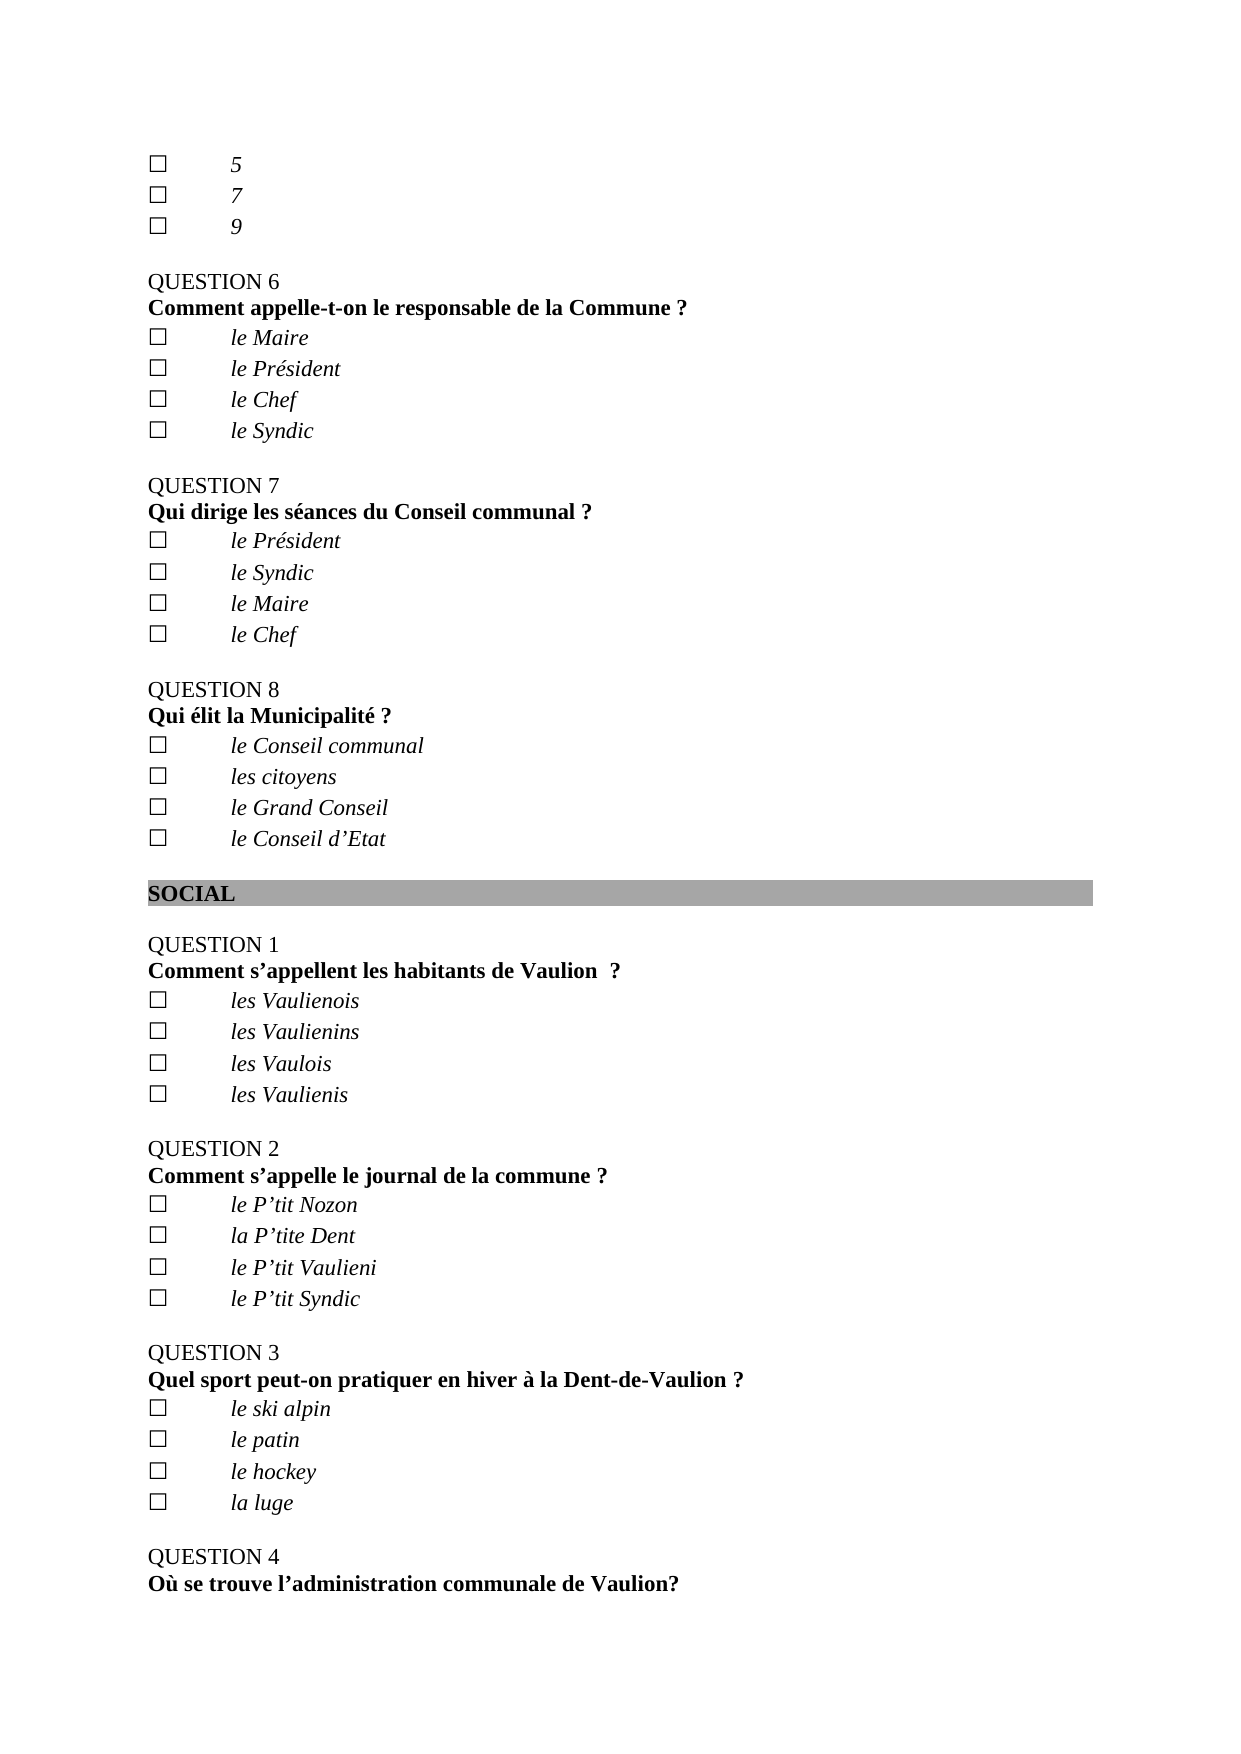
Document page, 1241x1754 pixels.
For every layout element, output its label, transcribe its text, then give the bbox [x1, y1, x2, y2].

text Où se trouve l’administration communale de Vaulion? [148, 1570, 1093, 1596]
text les Vaulienois [148, 984, 1093, 1015]
text Qui élit la Municipalité ? [148, 702, 1093, 728]
text le patin [148, 1423, 1093, 1454]
text 5 [148, 148, 1093, 179]
text le Chef [148, 618, 1093, 649]
text le Conseil d’Etat [148, 822, 1093, 853]
text le Chef [148, 383, 1093, 414]
text 9 [148, 210, 1093, 241]
text la P’tite Dent [148, 1219, 1093, 1251]
text Comment s’appelle le journal de la commune ? [148, 1162, 1093, 1188]
text QUESTION 1 [148, 931, 1093, 958]
text Comment appelle-t-on le responsable de la Commune ? [148, 294, 1093, 320]
text les Vaulienis [148, 1078, 1093, 1109]
text QUESTION 3 [148, 1339, 1093, 1366]
text le Président [148, 524, 1093, 556]
text le Conseil communal [148, 728, 1093, 760]
text les Vaulois [148, 1046, 1093, 1078]
text le P’tit Nozon [148, 1188, 1093, 1219]
text le Maire [148, 587, 1093, 618]
text QUESTION 2 [148, 1135, 1093, 1162]
text le P’tit Vaulieni [148, 1251, 1093, 1282]
text SOCIAL [148, 880, 1093, 906]
text Comment s’appellent les habitants de Vaulion ? [148, 958, 1093, 984]
text QUESTION 7 [148, 472, 1093, 498]
text le P’tit Syndic [148, 1282, 1093, 1313]
text le Grand Conseil [148, 791, 1093, 822]
text les Vaulienins [148, 1015, 1093, 1046]
text le Président [148, 352, 1093, 383]
text Qui dirige les séances du Conseil communal ? [148, 498, 1093, 524]
text QUESTION 4 [148, 1543, 1093, 1570]
text Quel sport peut-on pratiquer en hiver à la Dent-de-Vaulion ? [148, 1366, 1093, 1392]
text les citoyens [148, 760, 1093, 791]
text le ski alpin [148, 1392, 1093, 1423]
text la luge [148, 1486, 1093, 1517]
text le Maire [148, 320, 1093, 352]
text le Syndic [148, 414, 1093, 445]
text 7 [148, 179, 1093, 210]
text QUESTION 6 [148, 268, 1093, 294]
text QUESTION 8 [148, 676, 1093, 702]
text le Syndic [148, 556, 1093, 587]
text le hockey [148, 1454, 1093, 1486]
